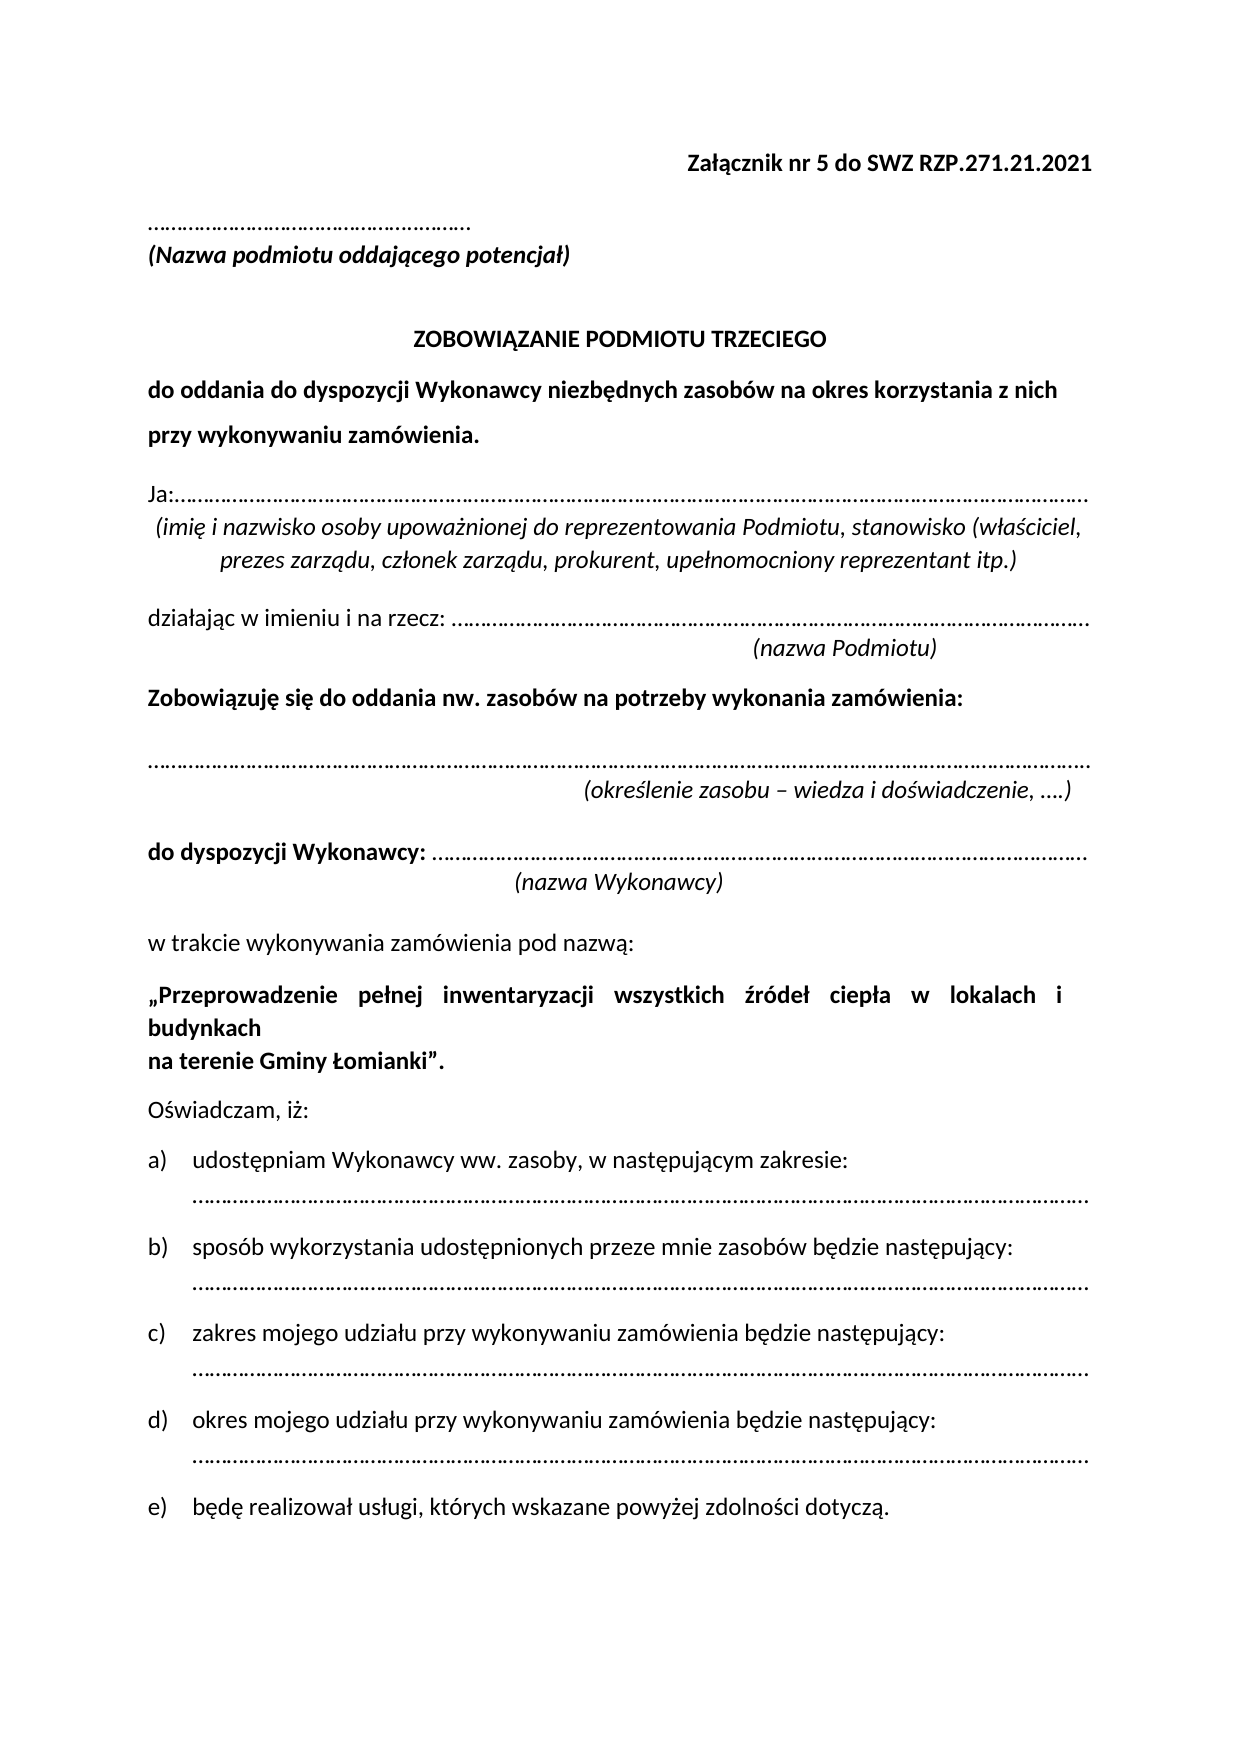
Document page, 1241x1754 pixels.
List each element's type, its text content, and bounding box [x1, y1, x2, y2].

list udostępniam Wykonawcy ww. zasoby, w następującym zakresie: [148, 1144, 1093, 1174]
text (nazwa Wykonawcy) [148, 866, 1093, 897]
text ZOBOWIĄZANIE PODMIOTU TRZECIEGO [148, 323, 1093, 353]
text „Przeprowadzenie pełnej inwentaryzacji wszystkich źródeł ciepła w lokalach i budynkach na terenie Gminy Łomianki”. [148, 979, 1063, 1075]
text ……………………………………………………………………………………………………………………………………………….. [148, 744, 1093, 775]
list będę realizował usługi, których wskazane powyżej zdolności dotyczą. [148, 1491, 1093, 1521]
text (imię i nazwisko osoby upoważnionej do reprezentowania Podmiotu, stanowisko (właściciel, prezes zarządu, członek zarządu, prokurent, upełnomocniony reprezentant itp.) [148, 511, 1093, 574]
list zakres mojego udziału przy wykonywaniu zamówienia będzie następujący: [148, 1317, 1093, 1348]
text Zobowiązuję się do oddania nw. zasobów na potrzeby wykonania zamówienia: [148, 682, 1093, 712]
list okres mojego udziału przy wykonywaniu zamówienia będzie następujący: [148, 1404, 1093, 1434]
text ………………………………………………………………………………………………………………………………………… [192, 1352, 1093, 1383]
text ………………………………………………………………………………………………………………………………………… [192, 1439, 1093, 1469]
text Ja:…………………………………………………………………………………………………………………………………………… [148, 478, 1093, 508]
text Załącznik nr 5 do SWZ RZP.271.21.2021 [590, 148, 1093, 178]
text do dyspozycji Wykonawcy: …………………………………………………………………………………………………… [148, 836, 1093, 866]
text ………………………………………..……… [148, 206, 1095, 236]
text ………………………………………………………………………………………………………………………………………… [192, 1266, 1093, 1296]
text (Nazwa podmiotu oddającego potencjał) [148, 239, 1095, 269]
text działając w imieniu i na rzecz: ………………………………………………………………………………………………… [148, 602, 1093, 632]
text (określenie zasobu – wiedza i doświadczenie, ….) [148, 775, 1093, 805]
text Oświadczam, iż: [148, 1094, 1063, 1125]
text w trakcie wykonywania zamówienia pod nazwą: [148, 927, 1093, 958]
list sposób wykorzystania udostępnionych przeze mnie zasobów będzie następujący: [148, 1231, 1093, 1261]
text (nazwa Podmiotu) [148, 632, 1093, 663]
text do oddania do dyspozycji Wykonawcy niezbędnych zasobów na okres korzystania z nich przy wykonywaniu zamówienia. [148, 374, 1093, 450]
text ………………………………………………………………………………………………………………………………………… [192, 1179, 1093, 1209]
